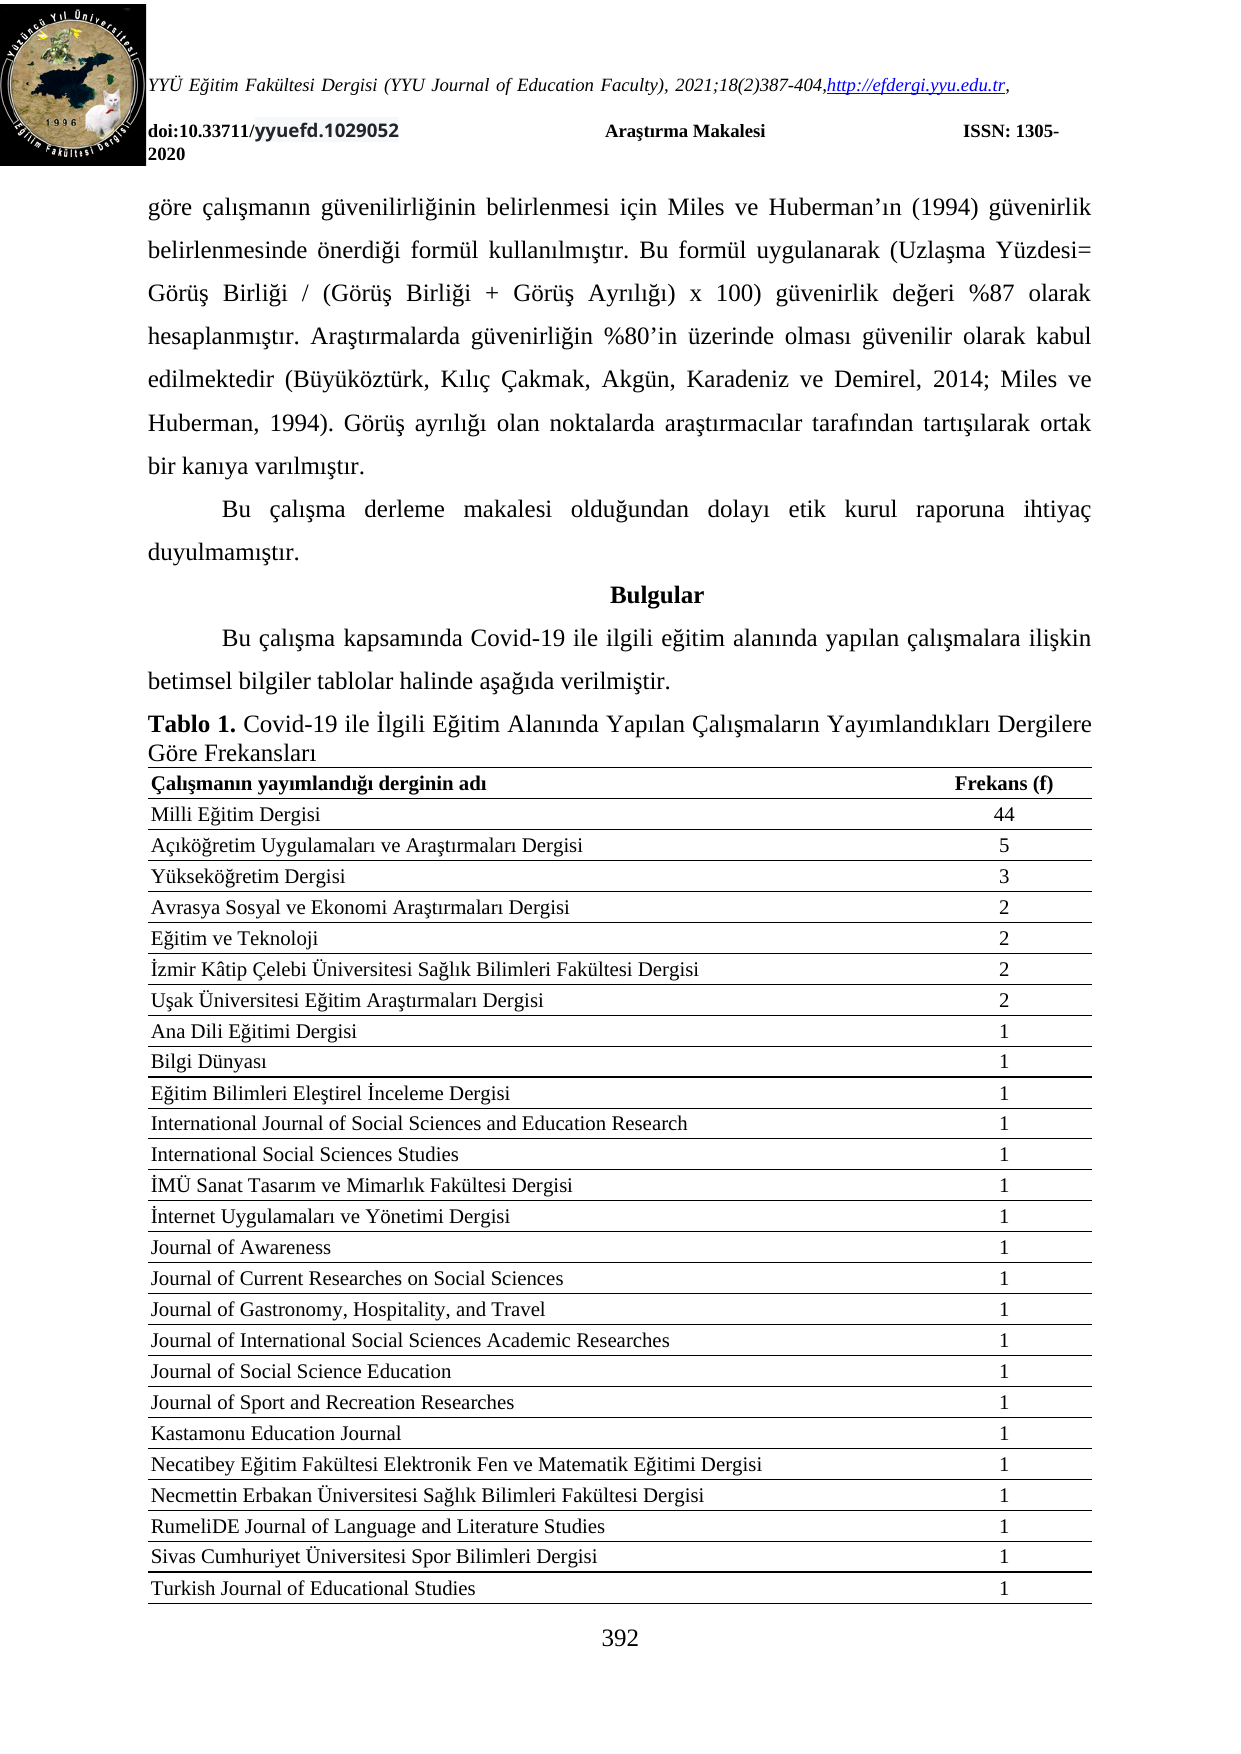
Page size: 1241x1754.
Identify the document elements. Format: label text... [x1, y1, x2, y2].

table_cell 1 [917, 1511, 1092, 1541]
table_cell Journal of Sport and Recreation Researches [148, 1387, 917, 1417]
table_cell 1 [917, 1418, 1092, 1448]
table_header Çalışmanın yayımlandığı derginin adı [148, 768, 917, 798]
table_cell 2 [917, 954, 1092, 984]
table_cell 1 [917, 1449, 1092, 1479]
picture [0, 4, 147, 166]
table_cell 1 [917, 1201, 1092, 1231]
table_cell 1 [917, 1170, 1092, 1200]
table_header Frekans (f) [917, 768, 1092, 798]
text Tablo 1. Covid-19 ile İlgili Eğitim Alanında Yapılan Çalışmaların Yayımlandıkları Dergilere Göre Frekansları [148, 709, 1092, 767]
table_cell International Social Sciences Studies [148, 1139, 917, 1169]
text Bu çalışma kapsamında Covid-19 ile ilgili eğitim alanında yapılan çalışmalara ilişkin betimsel bilgiler tablolar halinde aşağıda verilmiştir. [148, 623, 1092, 695]
table_cell 1 [917, 1047, 1092, 1076]
table_cell Necatibey Eğitim Fakültesi Elektronik Fen ve Matematik Eğitimi Dergisi [148, 1449, 917, 1479]
table_cell Journal of Current Researches on Social Sciences [148, 1263, 917, 1293]
table_cell 1 [917, 1232, 1092, 1262]
table_cell İzmir Kâtip Çelebi Üniversitesi Sağlık Bilimleri Fakültesi Dergisi [148, 954, 917, 984]
table_cell Milli Eğitim Dergisi [148, 799, 917, 829]
table_cell Açıköğretim Uygulamaları ve Araştırmaları Dergisi [148, 830, 917, 860]
table_cell 3 [917, 861, 1092, 891]
table_cell Avrasya Sosyal ve Ekonomi Araştırmaları Dergisi [148, 892, 917, 922]
table_cell 5 [917, 830, 1092, 860]
table_cell Eğitim Bilimleri Eleştirel İnceleme Dergisi [148, 1078, 917, 1107]
table_cell Journal of International Social Sciences Academic Researches [148, 1325, 917, 1355]
text Bu çalışma derleme makalesi olduğundan dolayı etik kurul raporuna ihtiyaç duyulmamıştır. [148, 494, 1092, 566]
table_cell 1 [917, 1573, 1092, 1602]
table_cell Uşak Üniversitesi Eğitim Araştırmaları Dergisi [148, 985, 917, 1014]
table_cell 1 [917, 1356, 1092, 1386]
table_cell Yükseköğretim Dergisi [148, 861, 917, 891]
table_cell 1 [917, 1387, 1092, 1417]
table_cell İMÜ Sanat Tasarım ve Mimarlık Fakültesi Dergisi [148, 1170, 917, 1200]
table_cell Journal of Awareness [148, 1232, 917, 1262]
table_cell 2 [917, 985, 1092, 1014]
table_cell Ana Dili Eğitimi Dergisi [148, 1016, 917, 1046]
text Bulgular [148, 580, 1092, 609]
table_cell Kastamonu Education Journal [148, 1418, 917, 1448]
table_cell Journal of Gastronomy, Hospitality, and Travel [148, 1294, 917, 1324]
table_cell International Journal of Social Sciences and Education Research [148, 1109, 917, 1138]
table_cell Sivas Cumhuriyet Üniversitesi Spor Bilimleri Dergisi [148, 1542, 917, 1571]
table_cell 1 [917, 1294, 1092, 1324]
table_cell 1 [917, 1325, 1092, 1355]
table_cell RumeliDE Journal of Language and Literature Studies [148, 1511, 917, 1541]
table_cell 1 [917, 1542, 1092, 1571]
table_cell 2 [917, 923, 1092, 953]
table_cell Journal of Social Science Education [148, 1356, 917, 1386]
table_cell 2 [917, 892, 1092, 922]
table_cell İnternet Uygulamaları ve Yönetimi Dergisi [148, 1201, 917, 1231]
table_cell 1 [917, 1480, 1092, 1509]
table_cell 1 [917, 1263, 1092, 1293]
table_cell 1 [917, 1078, 1092, 1107]
table_cell Eğitim ve Teknoloji [148, 923, 917, 953]
table_cell Necmettin Erbakan Üniversitesi Sağlık Bilimleri Fakültesi Dergisi [148, 1480, 917, 1509]
table_cell Turkish Journal of Educational Studies [148, 1573, 917, 1602]
table_cell 1 [917, 1109, 1092, 1138]
table_cell 1 [917, 1016, 1092, 1046]
table_cell Bilgi Dünyası [148, 1047, 917, 1076]
table_cell 44 [917, 799, 1092, 829]
table_cell 1 [917, 1139, 1092, 1169]
